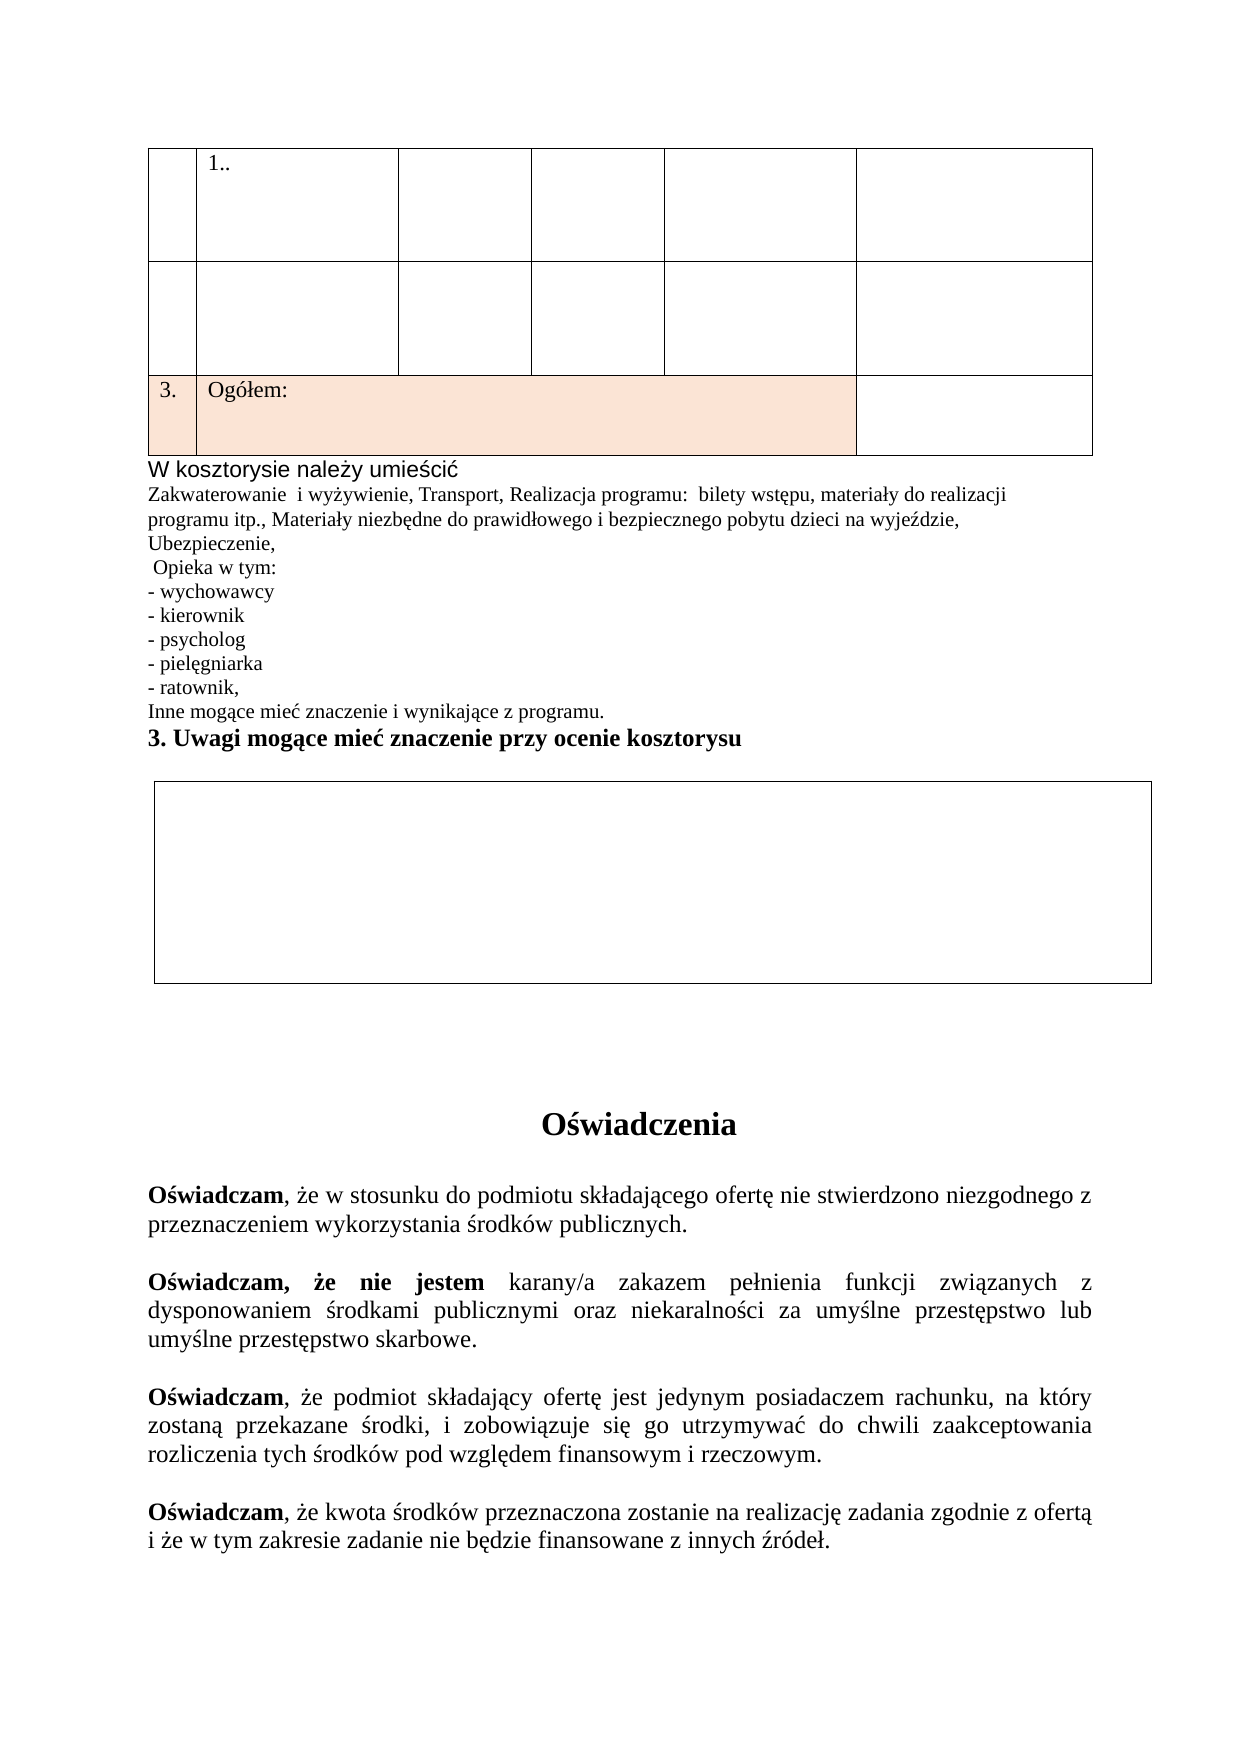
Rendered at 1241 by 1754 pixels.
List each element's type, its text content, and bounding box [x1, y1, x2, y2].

text Oświadczam, że w stosunku do podmiotu składającego ofertę nie stwierdzono niezgodnego z przeznaczeniem wykorzystania środków publicznych. [148, 1181, 1093, 1238]
text - pielęgniarka [148, 651, 1093, 675]
text Opieka w tym: - wychowawcy - kierownik [148, 554, 1093, 627]
table_cell [665, 149, 856, 261]
table_cell 1.. [197, 149, 398, 261]
text 3. Uwagi mogące mieć znaczenie przy ocenie kosztorysu [148, 723, 1093, 752]
table_cell [857, 149, 1092, 261]
table_cell [197, 262, 398, 375]
text Oświadczam, że nie jestem karany/a zakazem pełnienia funkcji związanych z dysponowaniem środkami publicznymi oraz niekaralności za umyślne przestępstwo lub umyślne przestępstwo skarbowe. [148, 1267, 1093, 1353]
text Inne mogące mieć znaczenie i wynikające z programu. [148, 699, 1093, 723]
table_cell [399, 149, 531, 261]
text Oświadczam, że podmiot składający ofertę jest jedynym posiadaczem rachunku, na który zostaną przekazane środki, i zobowiązuje się go utrzymywać do chwili zaakceptowania rozliczenia tych środków pod względem finansowym i rzeczowym. [148, 1382, 1093, 1468]
table_cell [149, 149, 196, 261]
table_header [155, 782, 1151, 983]
text Zakwaterowanie i wyżywienie, Transport, Realizacja programu: bilety wstępu, materiały do realizacji programu itp., Materiały niezbędne do prawidłowego i bezpiecznego pobytu dzieci na wyjeździe, Ubezpieczenie, [148, 482, 1093, 554]
table_cell [399, 262, 531, 375]
table_cell [532, 149, 664, 261]
table_cell [149, 262, 196, 375]
text Oświadczam, że kwota środków przeznaczona zostanie na realizację zadania zgodnie z ofertą i że w tym zakresie zadanie nie będzie finansowane z innych źródeł. [148, 1497, 1093, 1554]
table_cell 3. [149, 376, 196, 455]
table_cell [665, 262, 856, 375]
table_cell Ogółem: [197, 376, 856, 455]
text - psycholog [148, 627, 1093, 651]
table_cell [857, 376, 1092, 455]
text - ratownik, [148, 675, 1093, 699]
table_cell [532, 262, 664, 375]
table_cell [857, 262, 1092, 375]
text Oświadczenia [185, 1104, 1093, 1142]
text W kosztorysie należy umieścić [148, 456, 1093, 482]
